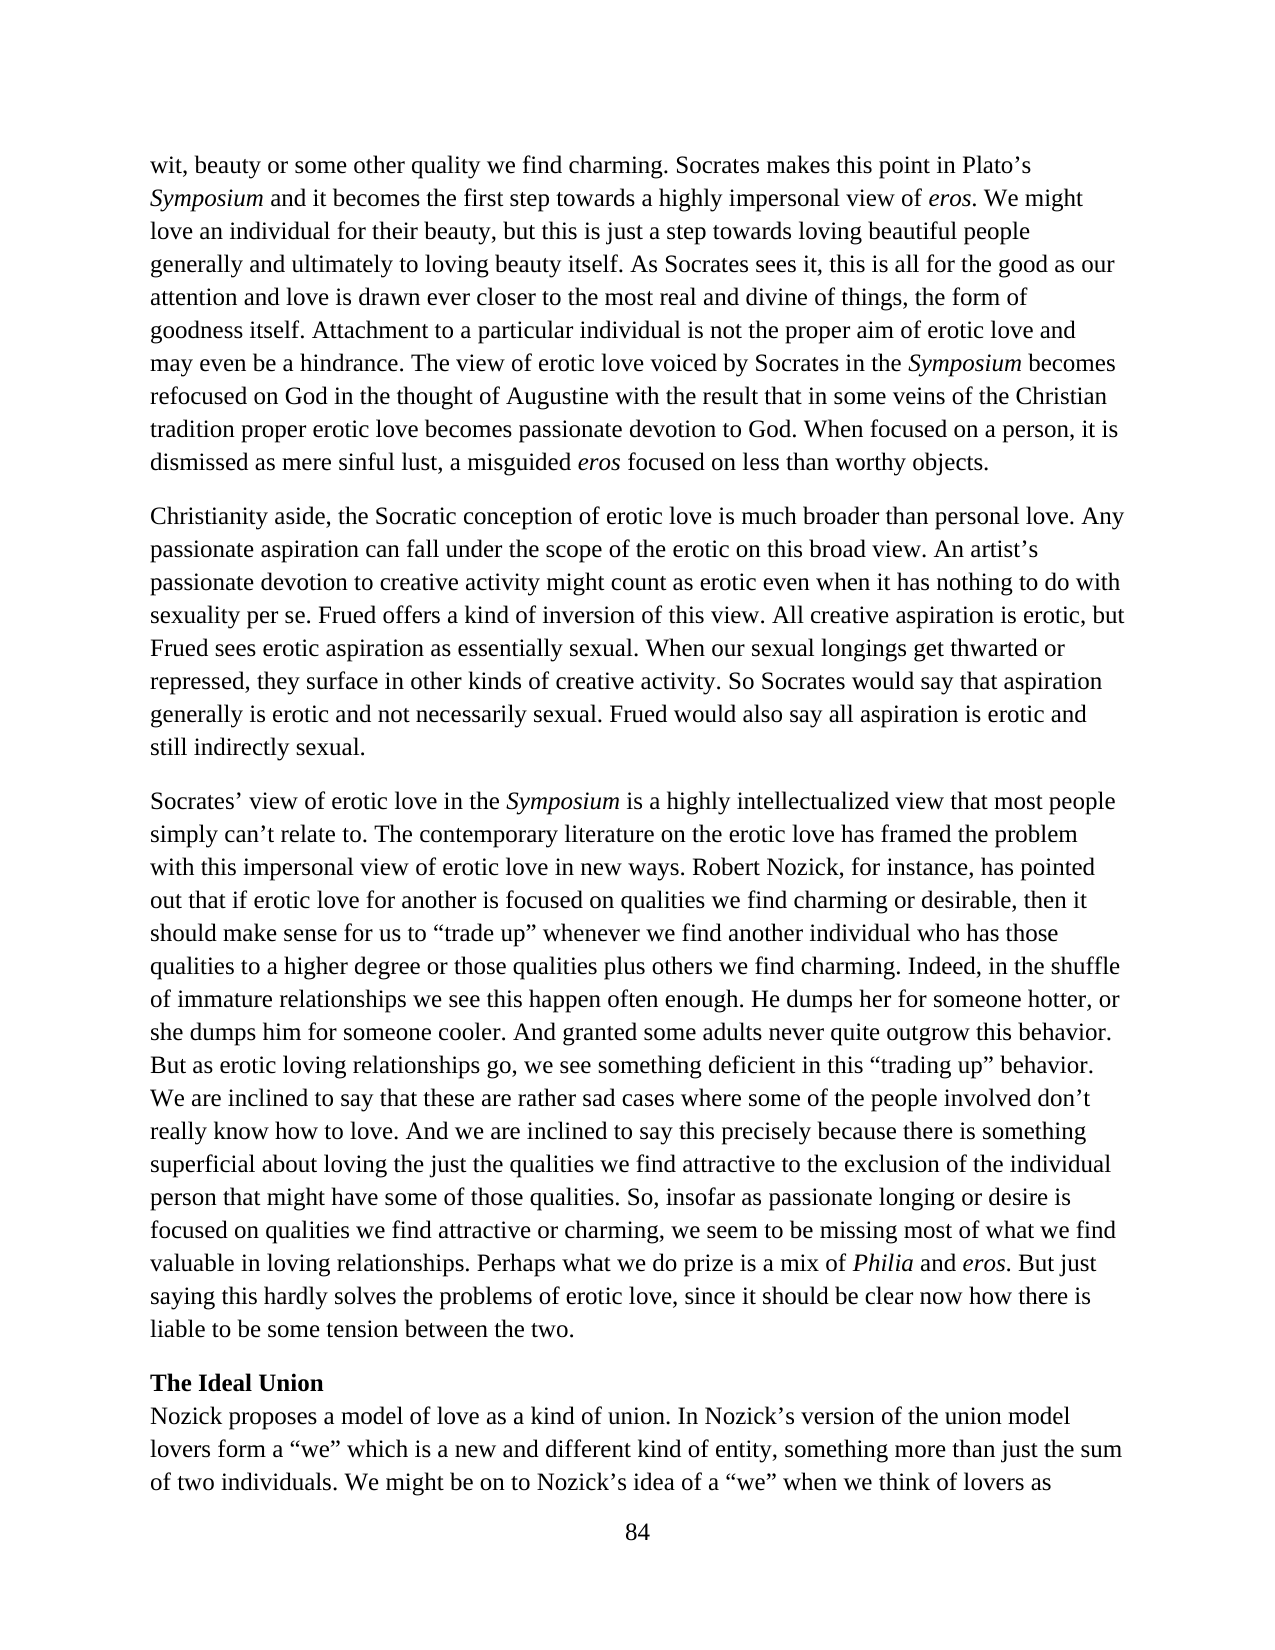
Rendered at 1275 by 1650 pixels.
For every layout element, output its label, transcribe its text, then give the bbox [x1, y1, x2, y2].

text Christianity aside, the Socratic conception of erotic love is much broader than personal love. Any passionate aspiration can fall under the scope of the erotic on this broad view. An artist’s passionate devotion to creative activity might count as erotic even when it has nothing to do with sexuality per se. Frued offers a kind of inversion of this view. All creative aspiration is erotic, but Frued sees erotic aspiration as essentially sexual. When our sexual longings get thwarted or repressed, they surface in other kinds of creative activity. So Socrates would say that aspiration generally is erotic and not necessarily sexual. Frued would also say all aspiration is erotic and still indirectly sexual. [150, 501, 1125, 761]
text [150, 1401, 1125, 1496]
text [150, 150, 1125, 476]
subtitle The Ideal Union [150, 1368, 1125, 1397]
text Socrates’ view of erotic love in the Symposium is a highly intellectualized view that most people simply can’t relate to. The contemporary literature on the erotic love has framed the problem with this impersonal view of erotic love in new ways. Robert Nozick, for instance, has pointed out that if erotic love for another is focused on qualities we find charming or desirable, then it should make sense for us to “trade up” whenever we find another individual who has those qualities to a higher degree or those qualities plus others we find charming. Indeed, in the shuffle of immature relationships we see this happen often enough. He dumps her for someone hotter, or she dumps him for someone cooler. And granted some adults never quite outgrow this behavior. But as erotic loving relationships go, we see something deficient in this “trading up” behavior. We are inclined to say that these are rather sad cases where some of the people involved don’t really know how to love. And we are inclined to say this precisely because there is something superficial about loving the just the qualities we find attractive to the exclusion of the individual person that might have some of those qualities. So, insofar as passionate longing or desire is focused on qualities we find attractive or charming, we seem to be missing most of what we find valuable in loving relationships. Perhaps what we do prize is a mix of Philia and eros. But just saying this hardly solves the problems of erotic love, since it should be clear now how there is liable to be some tension between the two. [150, 786, 1125, 1343]
